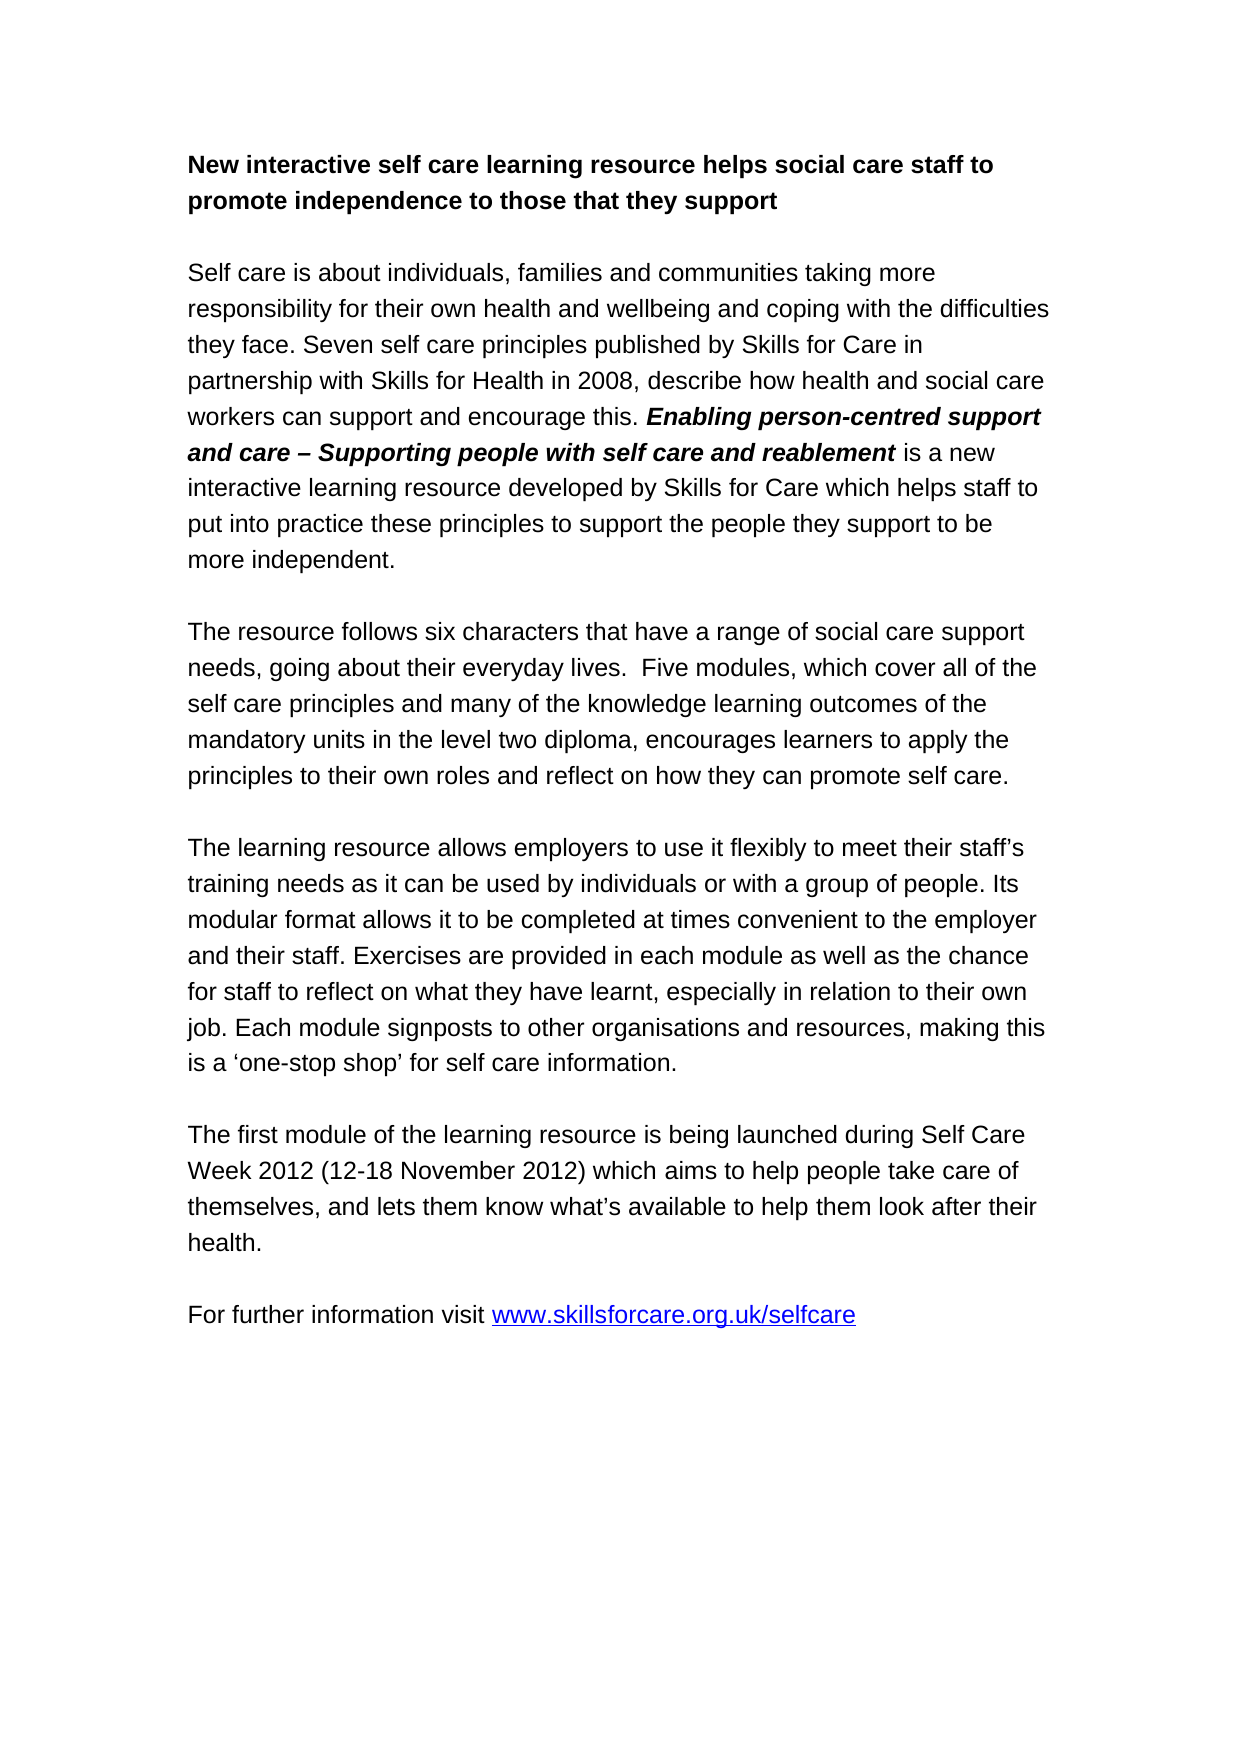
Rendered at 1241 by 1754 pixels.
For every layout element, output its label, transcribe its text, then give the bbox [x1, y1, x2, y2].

text The learning resource allows employers to use it flexibly to meet their staff’s training needs as it can be used by individuals or with a group of people. Its modular format allows it to be completed at times convenient to the employer and their staff. Exercises are provided in each module as well as the chance for staff to reflect on what they have learnt, especially in relation to their own job. Each module signposts to other organisations and resources, making this is a ‘one-stop shop’ for self care information. [187, 833, 1053, 1077]
text The first module of the learning resource is being launched during Self Care Week 2012 (12-18 November 2012) which aims to help people take care of themselves, and lets them know what’s available to help them look after their health. [187, 1120, 1053, 1257]
text For further information visit www.skillsforcare.org.uk/selfcare [187, 1300, 1053, 1329]
text New interactive self care learning resource helps social care staff to promote independence to those that they support [187, 150, 1053, 215]
text Self care is about individuals, families and communities taking more responsibility for their own health and wellbeing and coping with the difficulties they face. Seven self care principles published by Skills for Care in partnership with Skills for Health in 2008, describe how health and social care workers can support and encourage this. Enabling person-centred support and care – Supporting people with self care and reablement is a new interactive learning resource developed by Skills for Care which helps staff to put into practice these principles to support the people they support to be more independent. [187, 258, 1053, 574]
text The resource follows six characters that have a range of social care support needs, going about their everyday lives. Five modules, which cover all of the self care principles and many of the knowledge learning outcomes of the mandatory units in the level two diploma, encourages learners to apply the principles to their own roles and reflect on how they can promote self care. [187, 617, 1053, 790]
